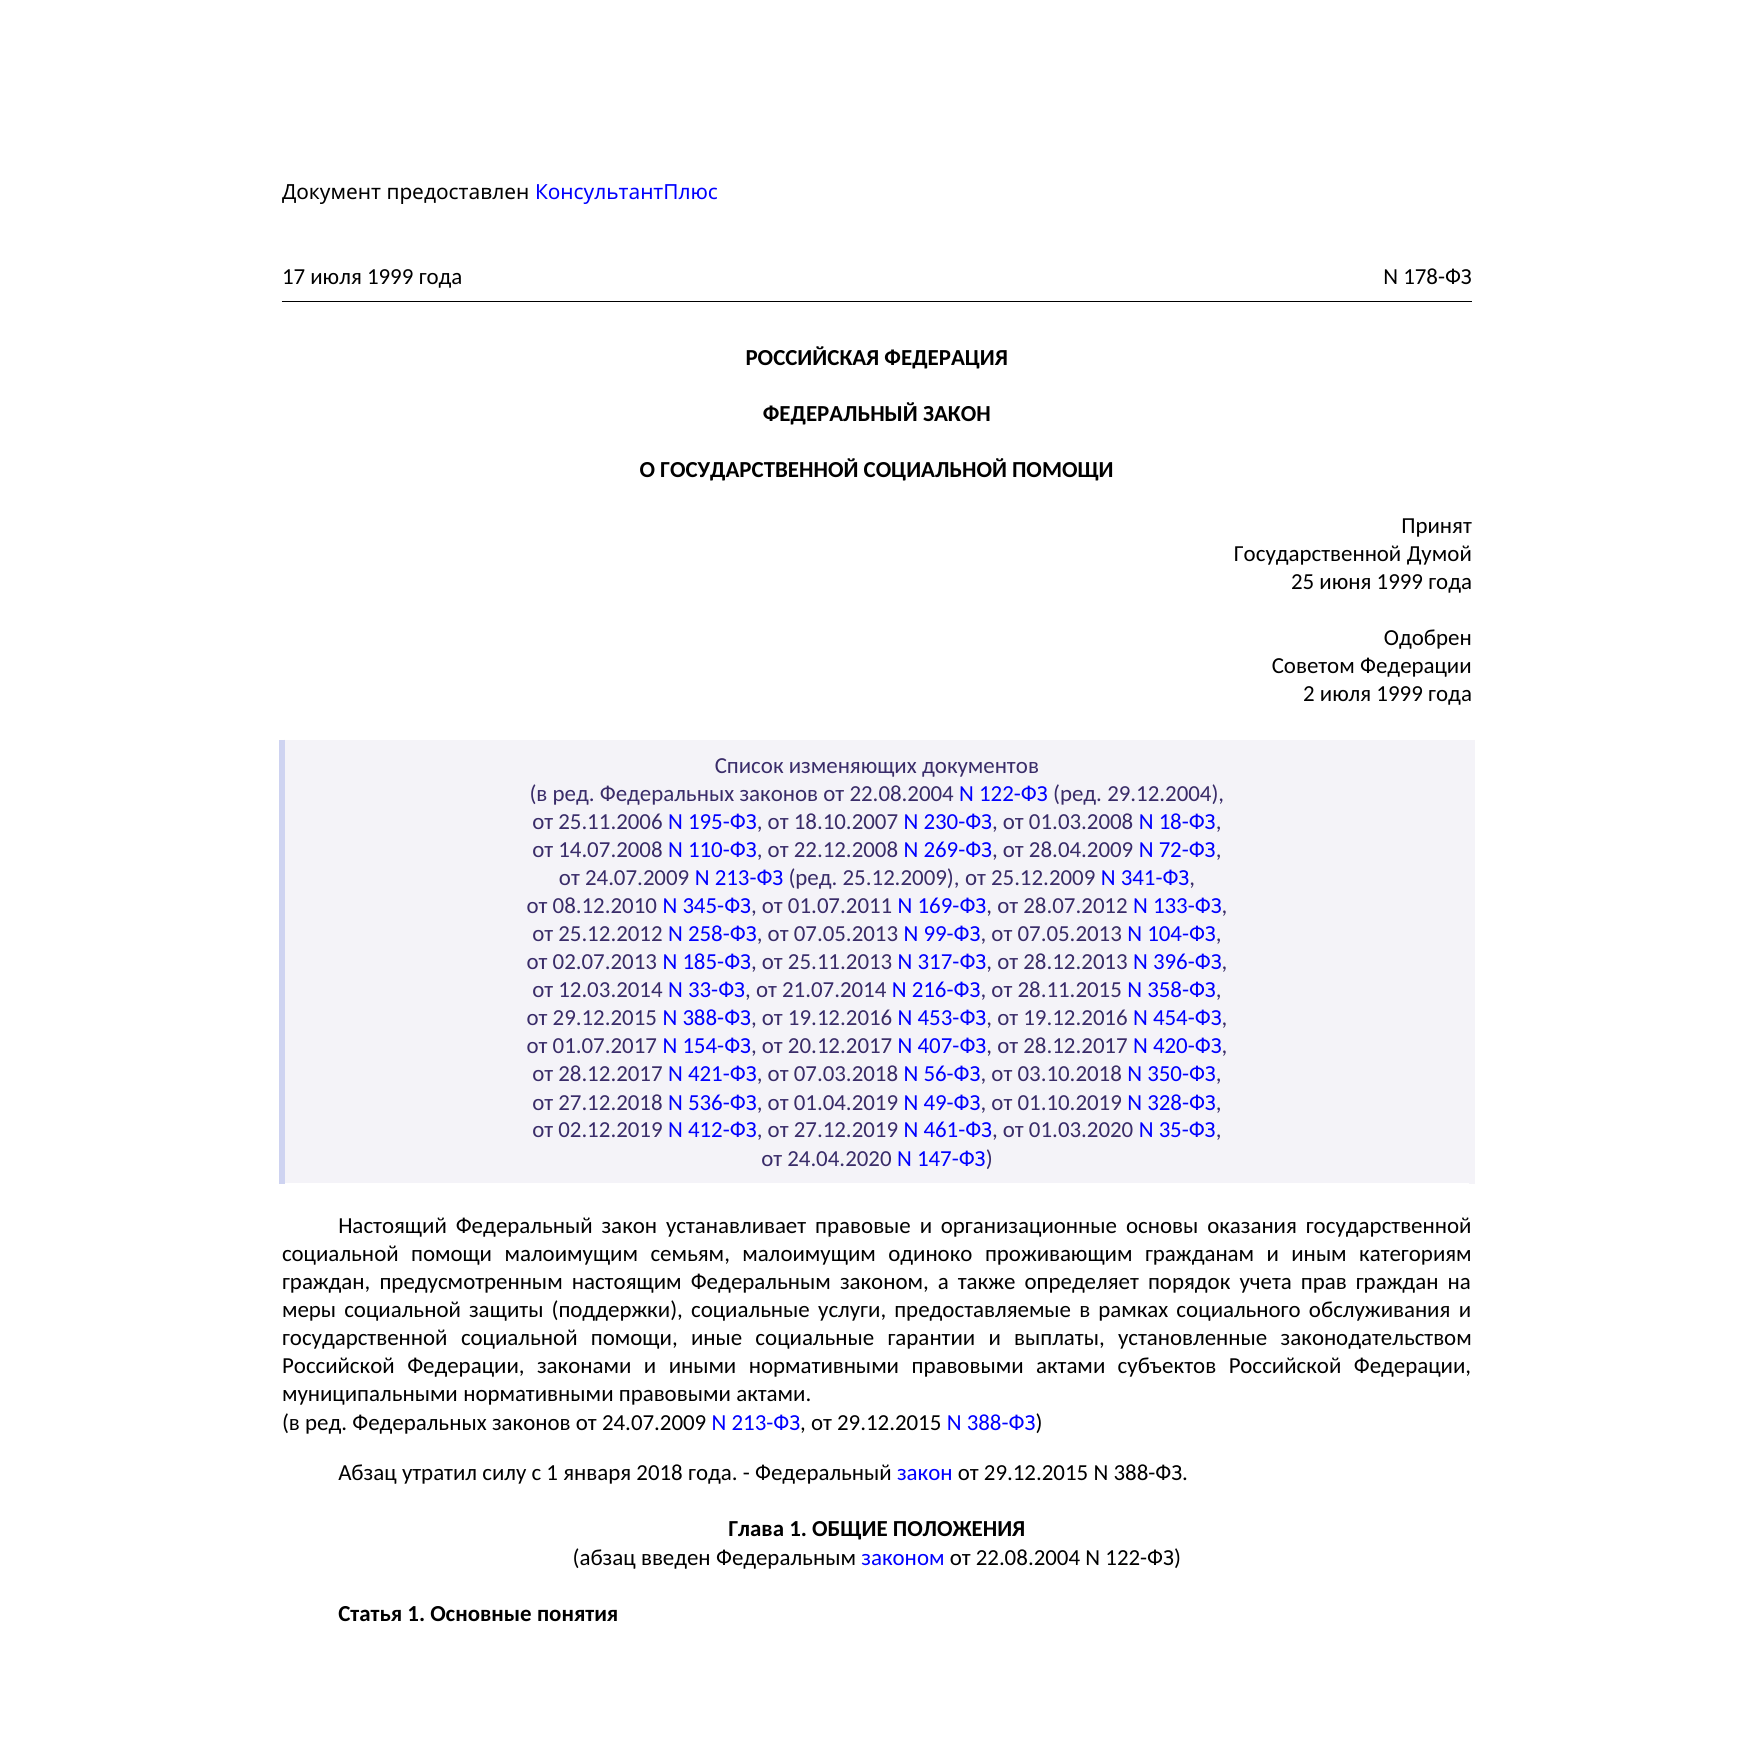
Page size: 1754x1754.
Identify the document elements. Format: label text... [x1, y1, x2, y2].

title Документ предоставлен КонсультантПлюс [282, 177, 1472, 234]
text 25 июня 1999 года [282, 567, 1472, 595]
title ФЕДЕРАЛЬНЫЙ ЗАКОН [282, 399, 1472, 427]
title РОССИЙСКАЯ ФЕДЕРАЦИЯ [282, 343, 1472, 371]
text Абзац утратил силу с 1 января 2018 года. - Федеральный закон от 29.12.2015 N 388-ФЗ. [282, 1458, 1472, 1487]
text Настоящий Федеральный закон устанавливает правовые и организационные основы оказания государственной социальной помощи малоимущим семьям, малоимущим одиноко проживающим гражданам и иным категориям граждан, предусмотренным настоящим Федеральным законом, а также определяет порядок учета прав граждан на меры социальной защиты (поддержки), социальные услуги, предоставляемые в рамках социального обслуживания и государственной социальной помощи, иные социальные гарантии и выплаты, установленные законодательством Российской Федерации, законами и иными нормативными правовыми актами субъектов Российской Федерации, муниципальными нормативными правовыми актами. [282, 1211, 1472, 1408]
text (в ред. Федеральных законов от 24.07.2009 N 213-ФЗ, от 29.12.2015 N 388-ФЗ) [282, 1408, 1472, 1436]
title О ГОСУДАРСТВЕННОЙ СОЦИАЛЬНОЙ ПОМОЩИ [282, 455, 1472, 483]
table_header Список изменяющих документов (в ред. Федеральных законов от 22.08.2004 N 122-ФЗ (ред. 29.12.2004), от 25.11.2006 N 195-ФЗ, от 18.10.2007 N 230-ФЗ, от 01.03.2008 N 18-ФЗ, от 14.07.2008 N 110-ФЗ, от 22.12.2008 N 269-ФЗ, от 28.04.2009 N 72-ФЗ, от 24.07.2009 N 213-ФЗ (ред. 25.12.2009), от 25.12.2009 N 341-ФЗ, от 08.12.2010 N 345-ФЗ, от 01.07.2011 N 169-ФЗ, от 28.07.2012 N 133-ФЗ, от 25.12.2012 N 258-ФЗ, от 07.05.2013 N 99-ФЗ, от 07.05.2013 N 104-ФЗ, от 02.07.2013 N 185-ФЗ, от 25.11.2013 N 317-ФЗ, от 28.12.2013 N 396-ФЗ, от 12.03.2014 N 33-ФЗ, от 21.07.2014 N 216-ФЗ, от 28.11.2015 N 358-ФЗ, от 29.12.2015 N 388-ФЗ, от 19.12.2016 N 453-ФЗ, от 19.12.2016 N 454-ФЗ, от 01.07.2017 N 154-ФЗ, от 20.12.2017 N 407-ФЗ, от 28.12.2017 N 420-ФЗ, от 28.12.2017 N 421-ФЗ, от 07.03.2018 N 56-ФЗ, от 03.10.2018 N 350-ФЗ, от 27.12.2018 N 536-ФЗ, от 01.04.2019 N 49-ФЗ, от 01.10.2019 N 328-ФЗ, от 02.12.2019 N 412-ФЗ, от 27.12.2019 N 461-ФЗ, от 01.03.2020 N 35-ФЗ, от 24.04.2020 N 147-ФЗ) [285, 740, 1469, 1183]
text Принят [282, 511, 1472, 539]
text 2 июля 1999 года [282, 679, 1472, 707]
text Государственной Думой [282, 539, 1472, 567]
text Советом Федерации [282, 651, 1472, 679]
title Глава 1. ОБЩИЕ ПОЛОЖЕНИЯ [282, 1514, 1472, 1543]
text (абзац введен Федеральным законом от 22.08.2004 N 122-ФЗ) [282, 1543, 1472, 1571]
text Одобрен [282, 623, 1472, 651]
title Статья 1. Основные понятия [282, 1599, 1472, 1627]
table_header N 178-ФЗ [877, 262, 1472, 290]
table_header 17 июля 1999 года [282, 262, 877, 290]
